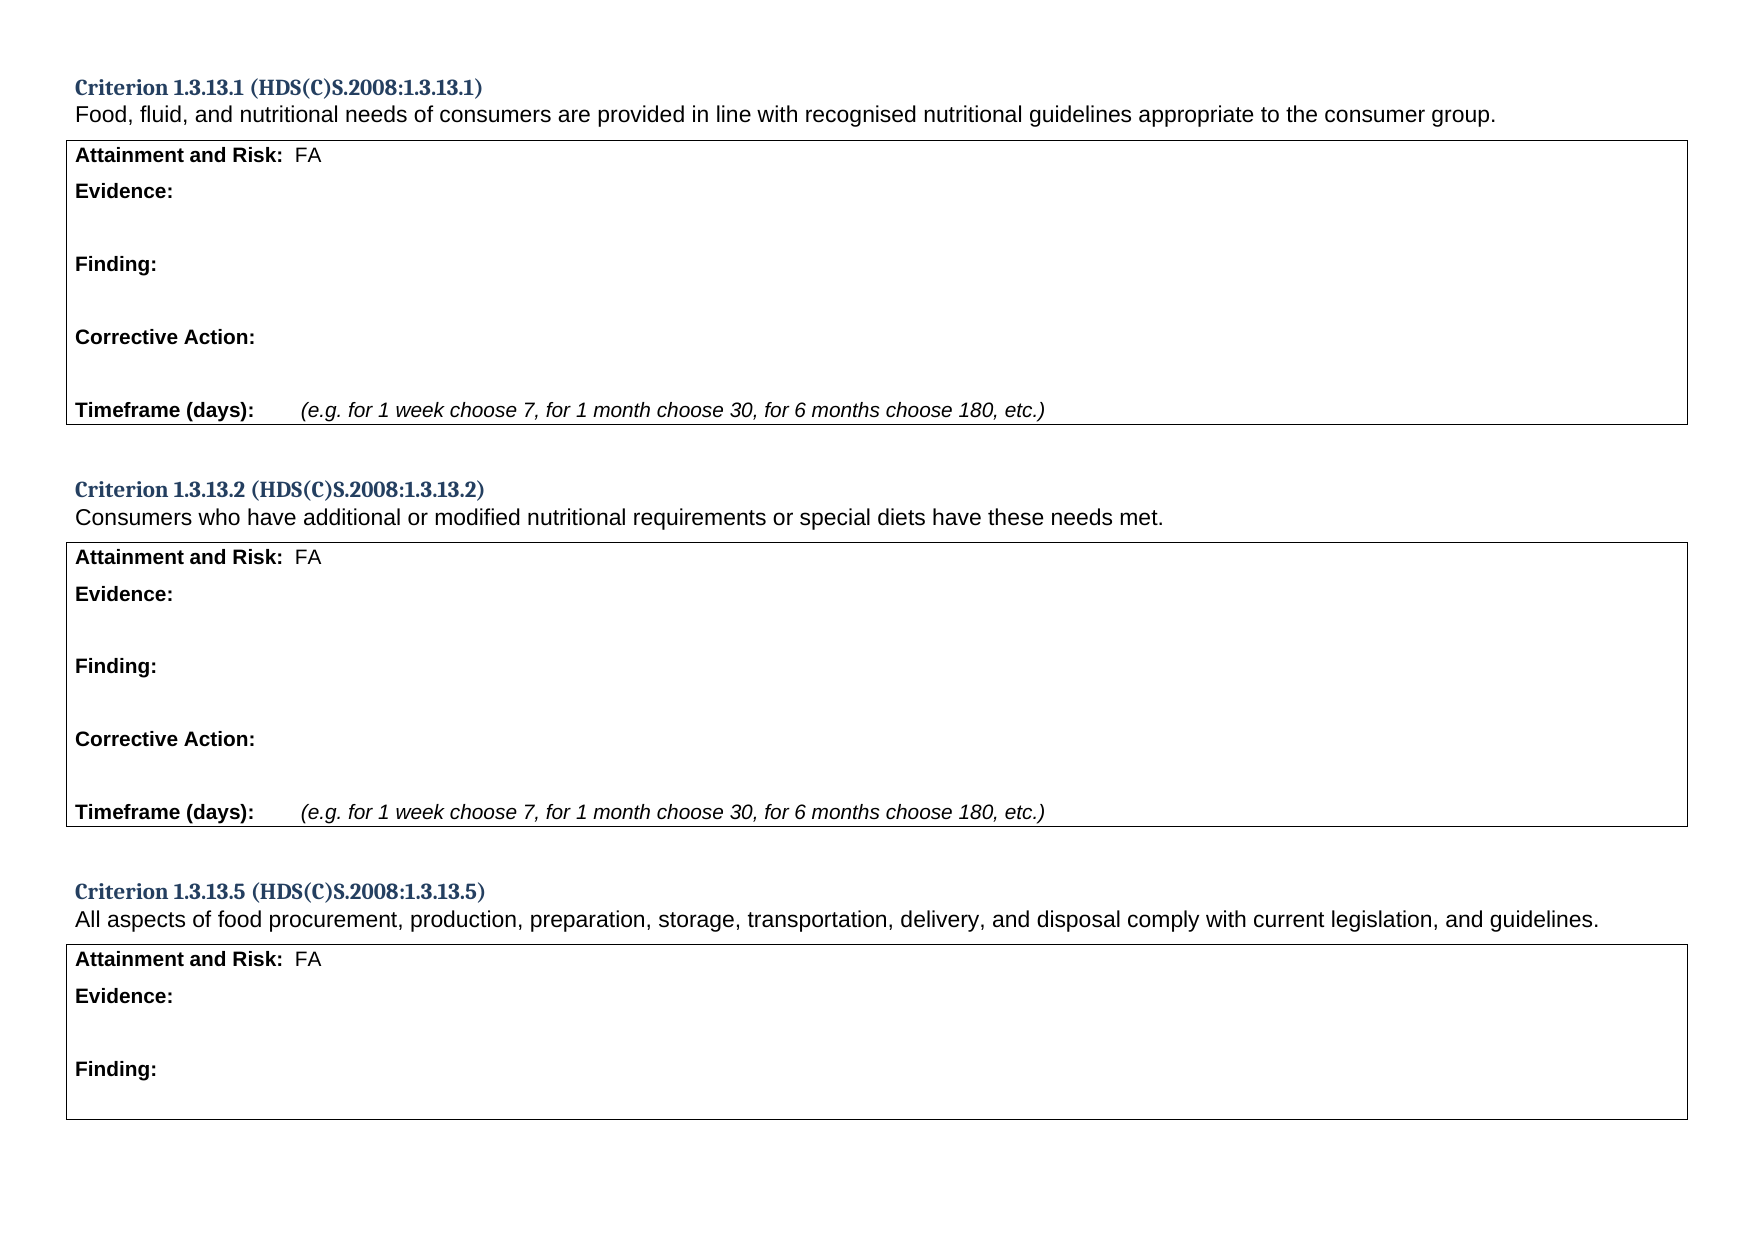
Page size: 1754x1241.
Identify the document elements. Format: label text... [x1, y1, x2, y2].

text Attainment and Risk: FA [67, 543, 1687, 569]
text Attainment and Risk: FA [67, 945, 1687, 971]
text Timeframe (days): (e.g. for 1 week choose 7, for 1 month choose 30, for 6 months choose 180, etc.) [67, 395, 1687, 424]
text Corrective Action: [67, 724, 1687, 751]
subtitle Criterion 1.3.13.1 (HDS(C)S.2008:1.3.13.1) [75, 75, 1679, 101]
text Attainment and Risk: FA [67, 141, 1687, 167]
text Finding: [67, 652, 1687, 678]
subtitle Criterion 1.3.13.5 (HDS(C)S.2008:1.3.13.5) [75, 879, 1679, 906]
text Evidence: [67, 177, 1687, 203]
text Consumers who have additional or modified nutritional requirements or special diets have these needs met. [75, 503, 1679, 530]
text Food, fluid, and nutritional needs of consumers are provided in line with recognised nutritional guidelines appropriate to the consumer group. [75, 101, 1679, 128]
text Evidence: [67, 579, 1687, 605]
text Timeframe (days): (e.g. for 1 week choose 7, for 1 month choose 30, for 6 months choose 180, etc.) [67, 797, 1687, 826]
text Evidence: [67, 981, 1687, 1007]
text All aspects of food procurement, production, preparation, storage, transportation, delivery, and disposal comply with current legislation, and guidelines. [75, 906, 1679, 932]
subtitle Criterion 1.3.13.2 (HDS(C)S.2008:1.3.13.2) [75, 477, 1679, 503]
text Finding: [67, 1054, 1687, 1080]
text Finding: [67, 249, 1687, 276]
text Corrective Action: [67, 322, 1687, 349]
